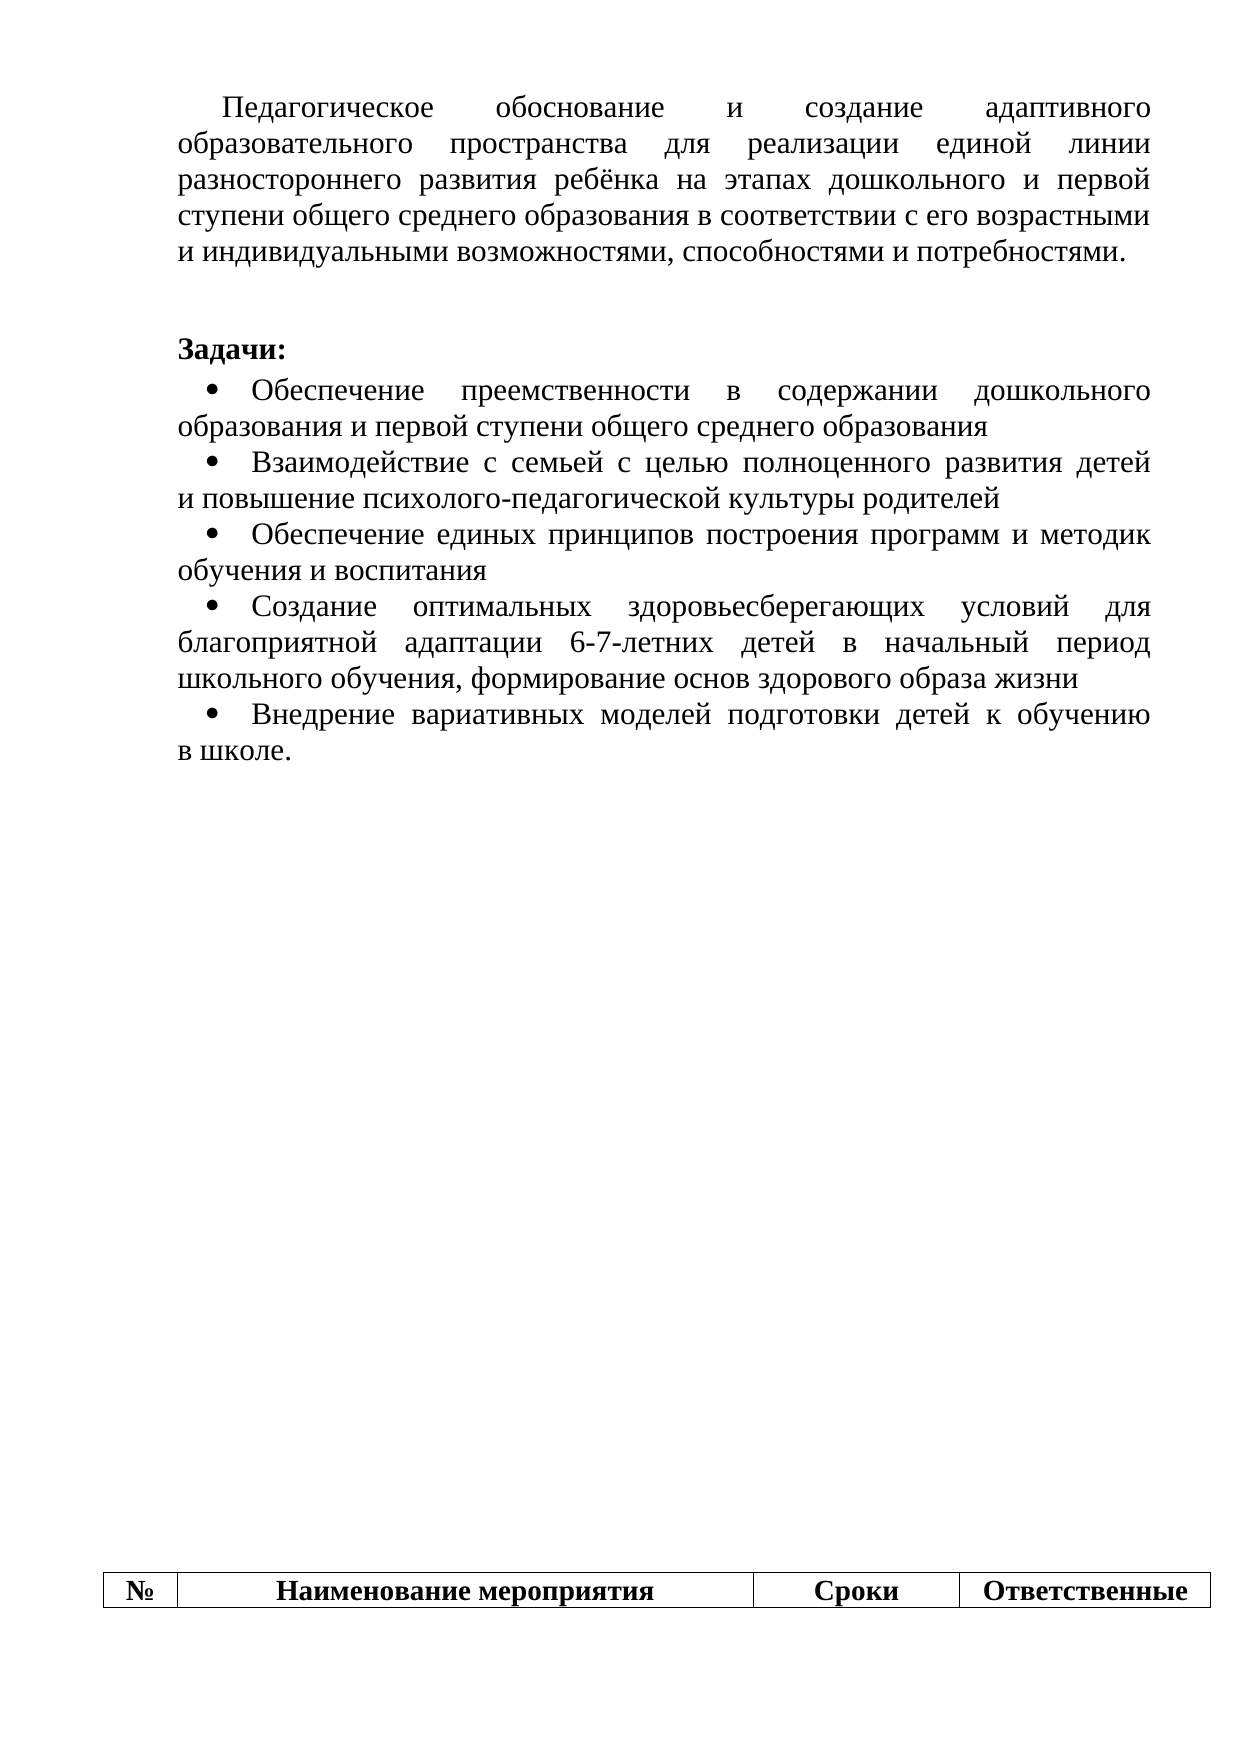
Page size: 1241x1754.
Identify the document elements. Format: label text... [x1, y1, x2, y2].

table_header № [104, 1573, 177, 1607]
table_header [178, 1573, 753, 1607]
list Взаимодействие с семьей с целью полноценного развития детей и повышение психолого-педагогической культуры родителей [177, 443, 1152, 515]
text Педагогическое обоснование и создание адаптивного образовательного пространства для реализации единой линии разностороннего развития ребёнка на этапах дошкольного и первой ступени общего среднего образования в соответствии с его возрастными и индивидуальными возможностями, способностями и потребностями. [177, 89, 1152, 268]
list Обеспечение преемственности в содержании дошкольного образования и первой ступени общего среднего образования [177, 372, 1152, 443]
table_header Сроки реализации [754, 1573, 959, 1607]
text Задачи: [177, 330, 1152, 366]
table_header Ответственные [960, 1573, 1210, 1607]
list Внедрение вариативных моделей подготовки детей к обучению в школе. [177, 695, 1152, 767]
list Создание оптимальных здоровьесберегающих условий для благоприятной адаптации 6-7-летних детей в начальный период школьного обучения, формирование основ здорового образа жизни [177, 587, 1152, 695]
list Обеспечение единых принципов построения программ и методик обучения и воспитания [177, 515, 1152, 587]
